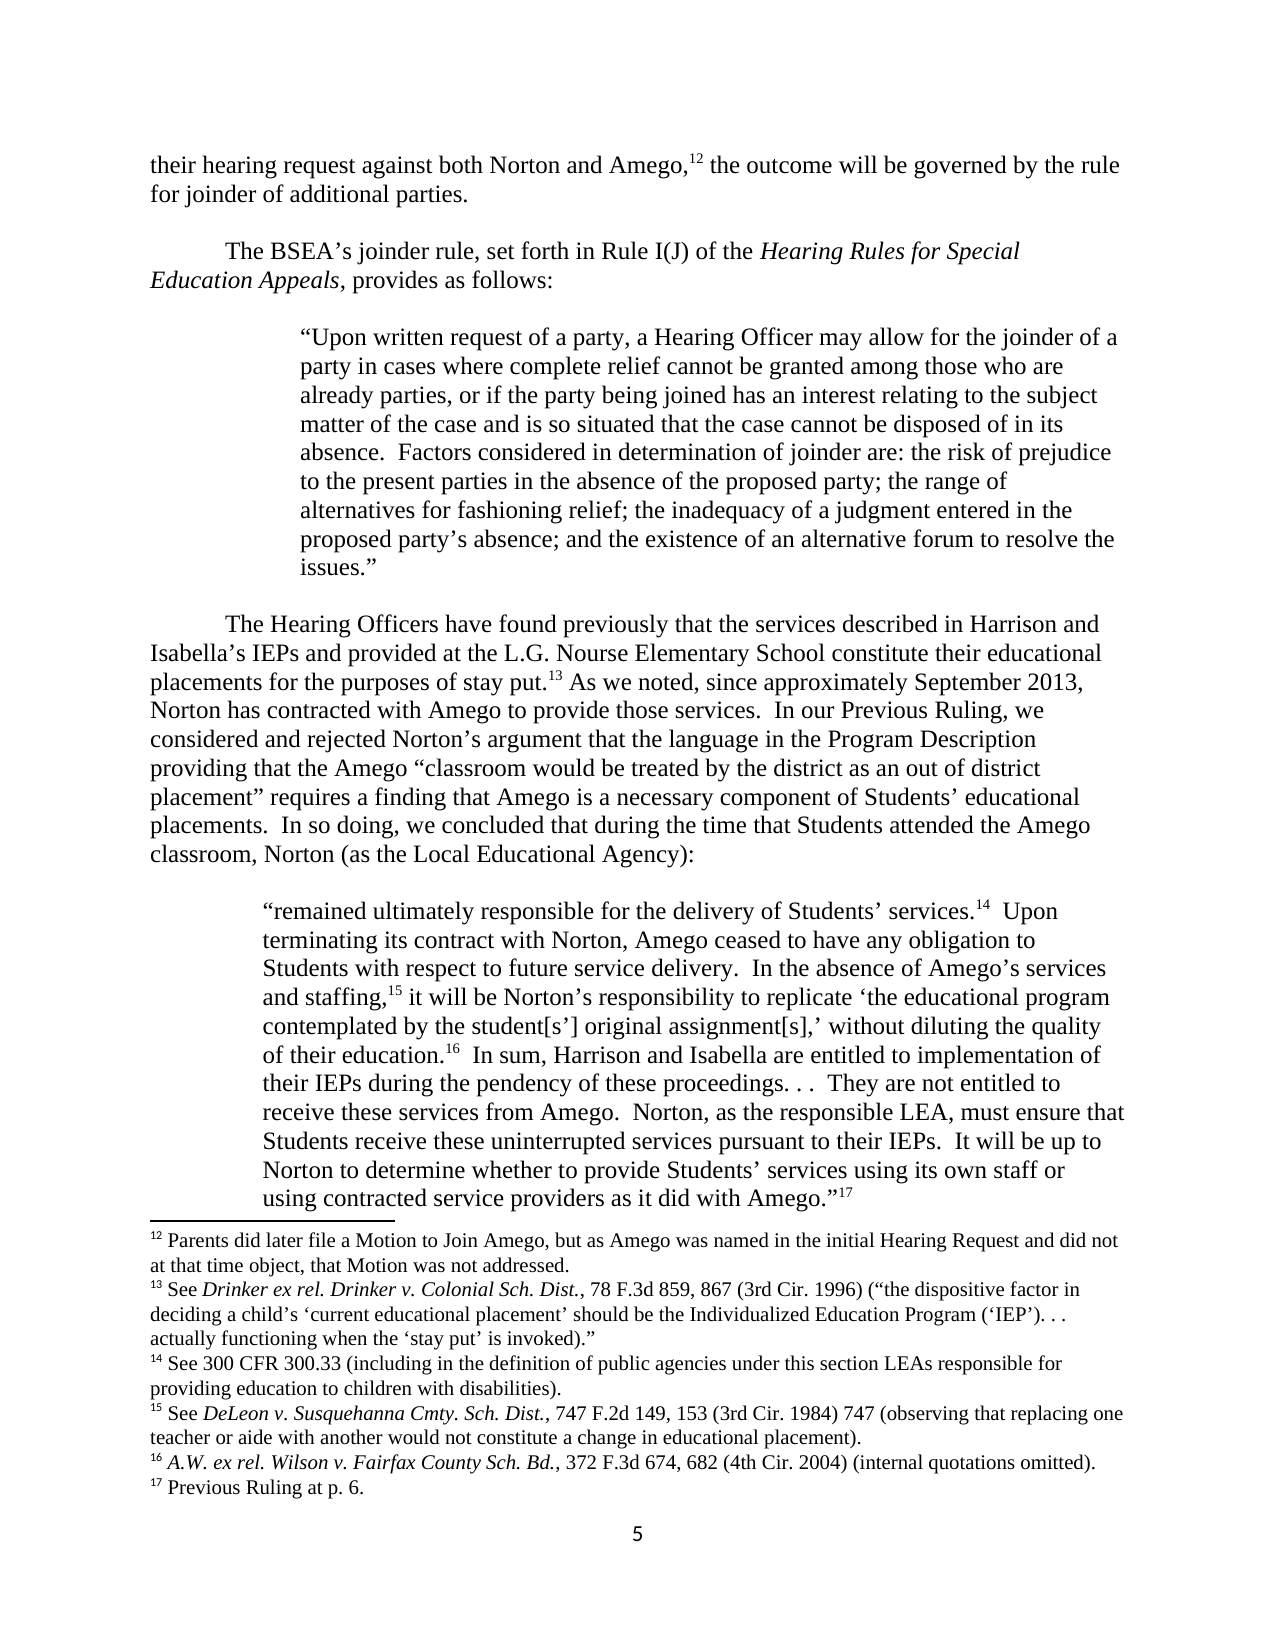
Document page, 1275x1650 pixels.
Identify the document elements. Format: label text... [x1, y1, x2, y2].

text The BSEA’s joinder rule, set forth in Rule I(J) of the Hearing Rules for Special Education Appeals, provides as follows: [150, 236, 1125, 294]
text “Upon written request of a party, a Hearing Officer may allow for the joinder of a party in cases where complete relief cannot be granted among those who are already parties, or if the party being joined has an interest relating to the subject matter of the case and is so situated that the case cannot be disposed of in its absence. Factors considered in determination of joinder are: the risk of prejudice to the present parties in the absence of the proposed party; the range of alternatives for fashioning relief; the inadequacy of a judgment entered in the proposed party’s absence; and the existence of an alternative forum to resolve the issues.” [300, 322, 1125, 581]
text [150, 150, 1125, 207]
text “remained ultimately responsible for the delivery of Students’ services. Upon terminating its contract with Norton, Amego ceased to have any obligation to Students with respect to future service delivery. In the absence of Amego’s services and staffing, it will be Norton’s responsibility to replicate ‘the educational program contemplated by the student[s’] original assignment[s],’ without diluting the quality of their education. In sum, Harrison and Isabella are entitled to implementation of their IEPs during the pendency of these proceedings. . . They are not entitled to receive these services from Amego. Norton, as the responsible LEA, must ensure that Students receive these uninterrupted services pursuant to their IEPs. It will be up to Norton to determine whether to provide Students’ services using its own staff or using contracted service providers as it did with Amego.” [262, 896, 1125, 1212]
text The Hearing Officers have found previously that the services described in Harrison and Isabella’s IEPs and provided at the L.G. Nourse Elementary School constitute their educational placements for the purposes of stay put. As we noted, since approximately September 2013, Norton has contracted with Amego to provide those services. In our Previous Ruling, we considered and rejected Norton’s argument that the language in the Program Description providing that the Amego “classroom would be treated by the district as an out of district placement” requires a finding that Amego is a necessary component of Students’ educational placements. In so doing, we concluded that during the time that Students attended the Amego classroom, Norton (as the Local Educational Agency): [150, 609, 1125, 868]
